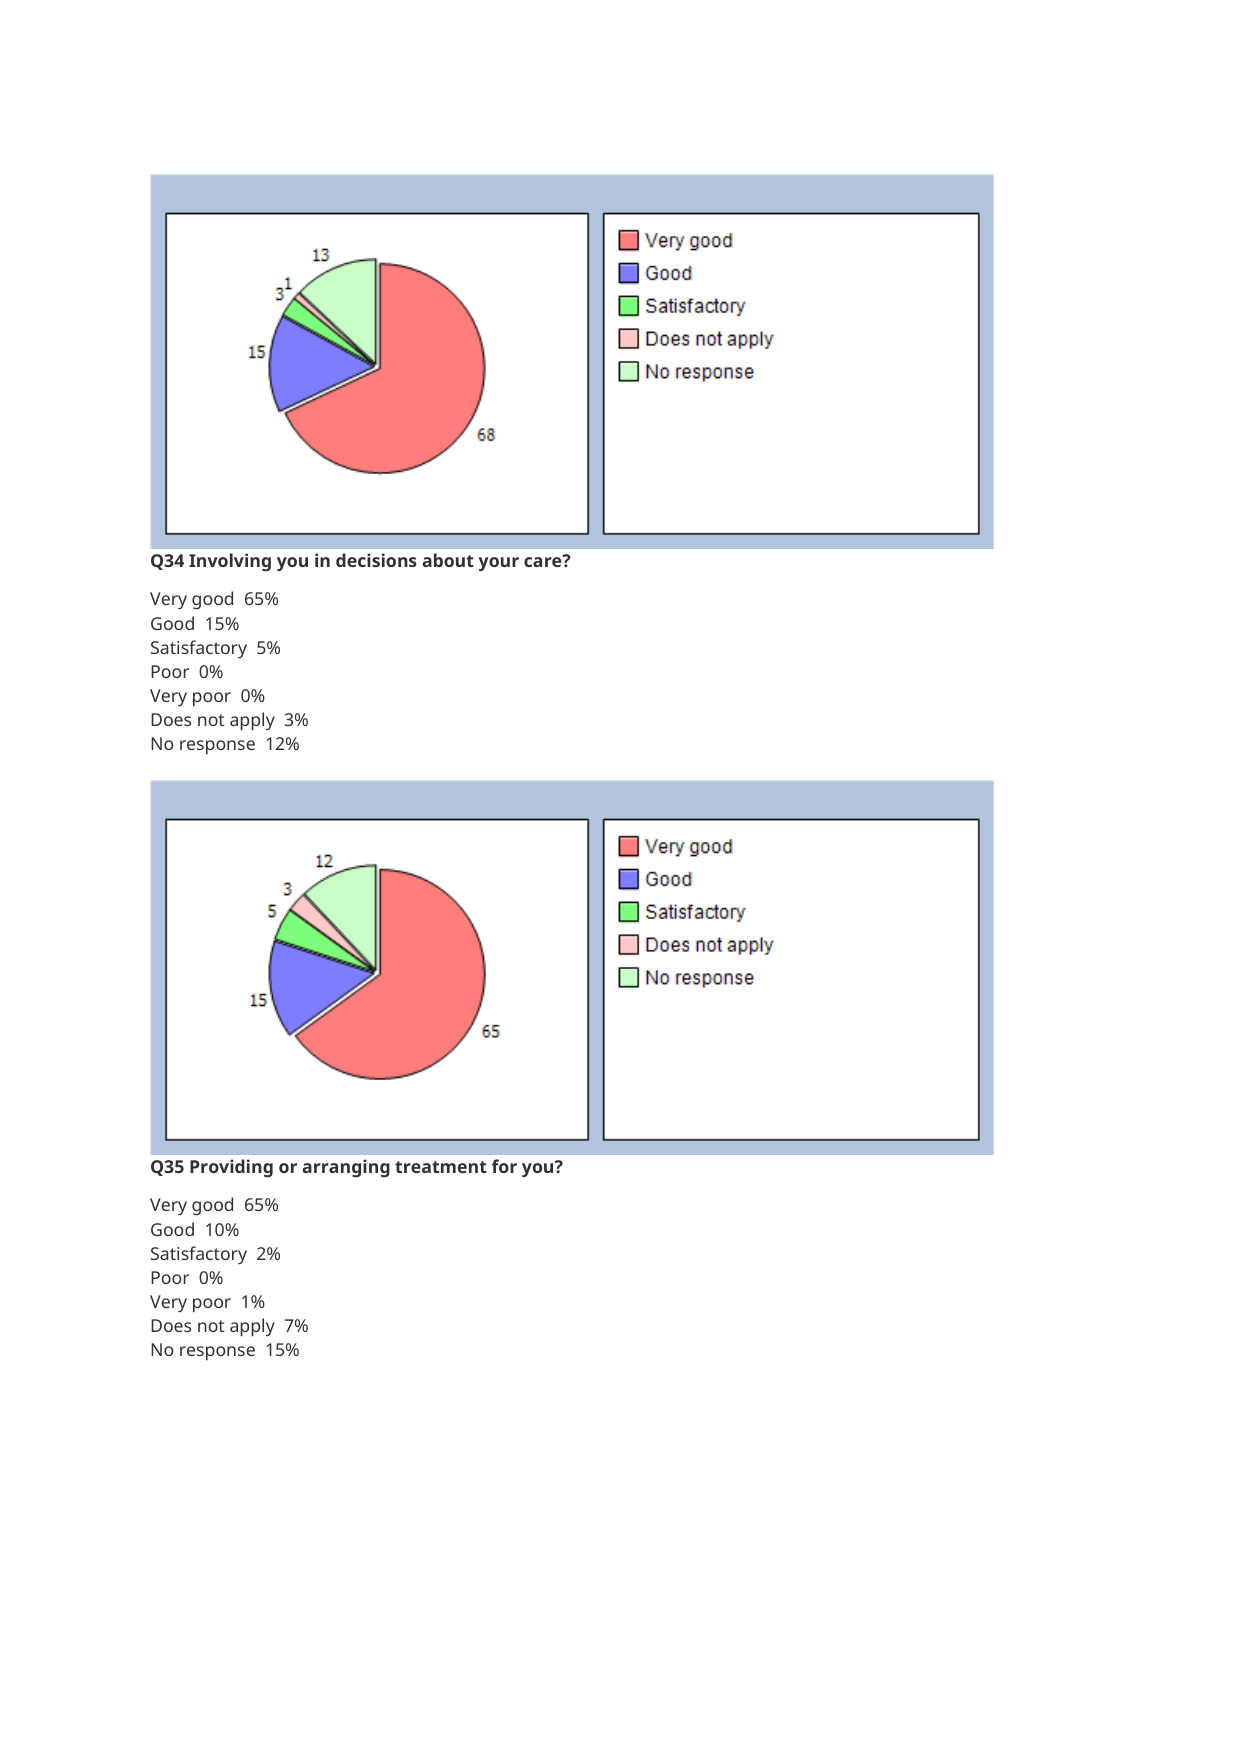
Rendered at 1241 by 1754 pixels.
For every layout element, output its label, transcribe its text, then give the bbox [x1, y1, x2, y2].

text Q34 Involving you in decisions about your care? [150, 549, 1090, 573]
text Very good 65% [150, 1193, 1090, 1217]
text Does not apply 7% [150, 1314, 1090, 1338]
text Good 15% [150, 611, 1090, 635]
picture [150, 174, 994, 549]
text Very poor 0% [150, 683, 1090, 708]
text No response 12% [150, 732, 1090, 756]
text No response 15% [150, 1338, 1090, 1362]
text Good 10% [150, 1217, 1090, 1241]
picture [150, 780, 994, 1155]
text Poor 0% [150, 659, 1090, 683]
text Very good 65% [150, 587, 1090, 611]
text Poor 0% [150, 1265, 1090, 1289]
text Satisfactory 2% [150, 1241, 1090, 1265]
text Satisfactory 5% [150, 635, 1090, 659]
text Very poor 1% [150, 1289, 1090, 1314]
text Does not apply 3% [150, 708, 1090, 732]
text Q35 Providing or arranging treatment for you? [150, 1155, 1090, 1179]
